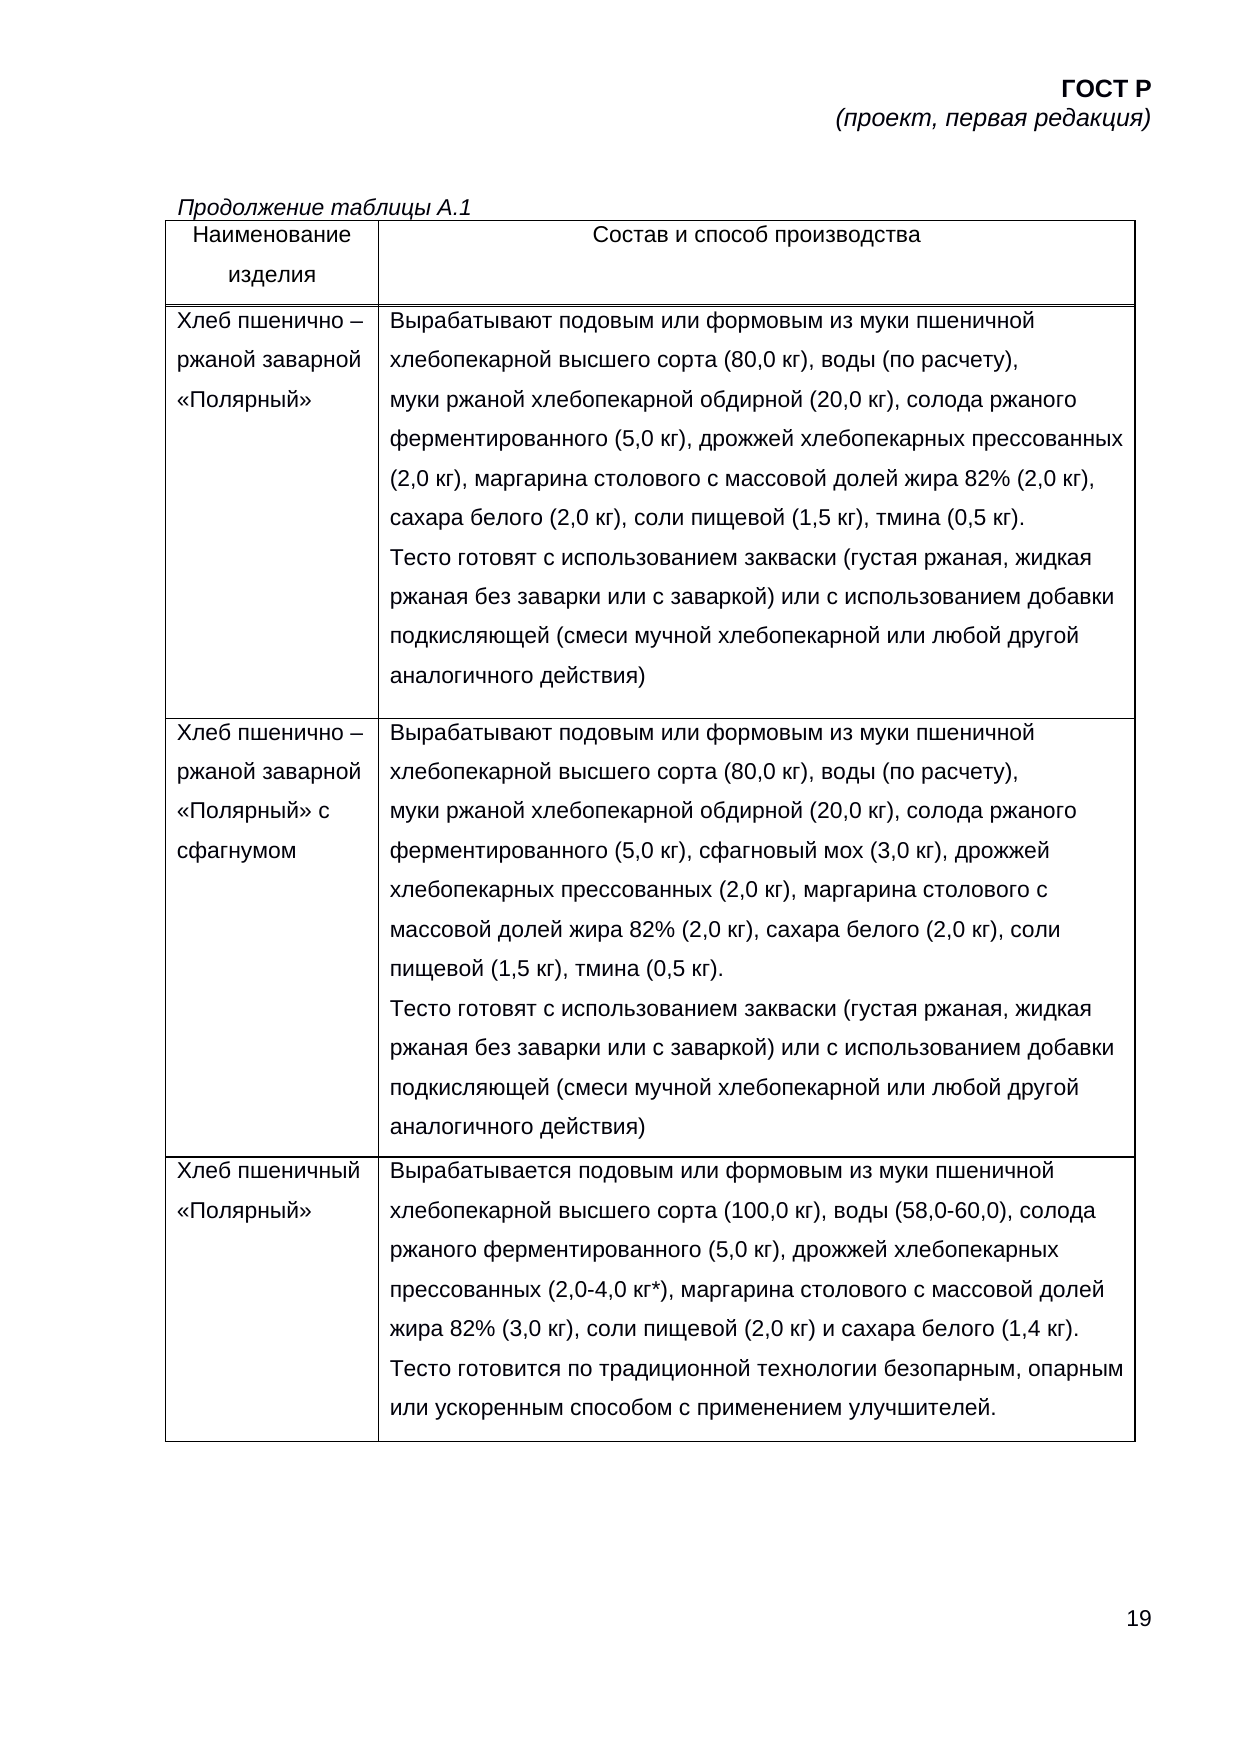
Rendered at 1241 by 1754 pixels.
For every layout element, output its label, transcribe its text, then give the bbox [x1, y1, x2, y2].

table_cell Хлеб пшенично – ржаной заварной «Полярный» с сфагнумом [166, 719, 378, 1156]
table_cell Хлеб пшеничный «Полярный» [166, 1158, 378, 1441]
text Продолжение таблицы А.1 [177, 194, 1152, 220]
table_cell Вырабатывают подовым или формовым из муки пшеничной хлебопекарной высшего сорта (80,0 кг), воды (по расчету), муки ржаной хлебопекарной обдирной (20,0 кг), солода ржаного ферментированного (5,0 кг), сфагновый мох (3,0 кг), дрожжей хлебопекарных прессованных (2,0 кг), маргарина столового с массовой долей жира 82% (2,0 кг), сахара белого (2,0 кг), соли пищевой (1,5 кг), тмина (0,5 кг). Тесто готовят с использованием закваски (густая ржаная, жидкая ржаная без заварки или с заваркой) или с использованием добавки подкисляющей (смеси мучной хлебопекарной или любой другой аналогичного действия) [379, 719, 1134, 1156]
table_cell Хлеб пшенично – ржаной заварной «Полярный» [166, 307, 378, 717]
table_cell Вырабатывают подовым или формовым из муки пшеничной хлебопекарной высшего сорта (80,0 кг), воды (по расчету), муки ржаной хлебопекарной обдирной (20,0 кг), солода ржаного ферментированного (5,0 кг), дрожжей хлебопекарных прессованных (2,0 кг), маргарина столового с массовой долей жира 82% (2,0 кг), сахара белого (2,0 кг), соли пищевой (1,5 кг), тмина (0,5 кг). Тесто готовят с использованием закваски (густая ржаная, жидкая ржаная без заварки или с заваркой) или с использованием добавки подкисляющей (смеси мучной хлебопекарной или любой другой аналогичного действия) [379, 307, 1134, 717]
table_header Состав и способ производства [379, 221, 1134, 303]
table_header Наименование изделия [166, 221, 378, 303]
table_cell Вырабатывается подовым или формовым из муки пшеничной хлебопекарной высшего сорта (100,0 кг), воды (58,0-60,0), солода ржаного ферментированного (5,0 кг), дрожжей хлебопекарных прессованных (2,0-4,0 кг*), маргарина столового с массовой долей жира 82% (3,0 кг), соли пищевой (2,0 кг) и сахара белого (1,4 кг). Тесто готовится по традиционной технологии безопарным, опарным или ускоренным способом с применением улучшителей. [379, 1158, 1134, 1441]
